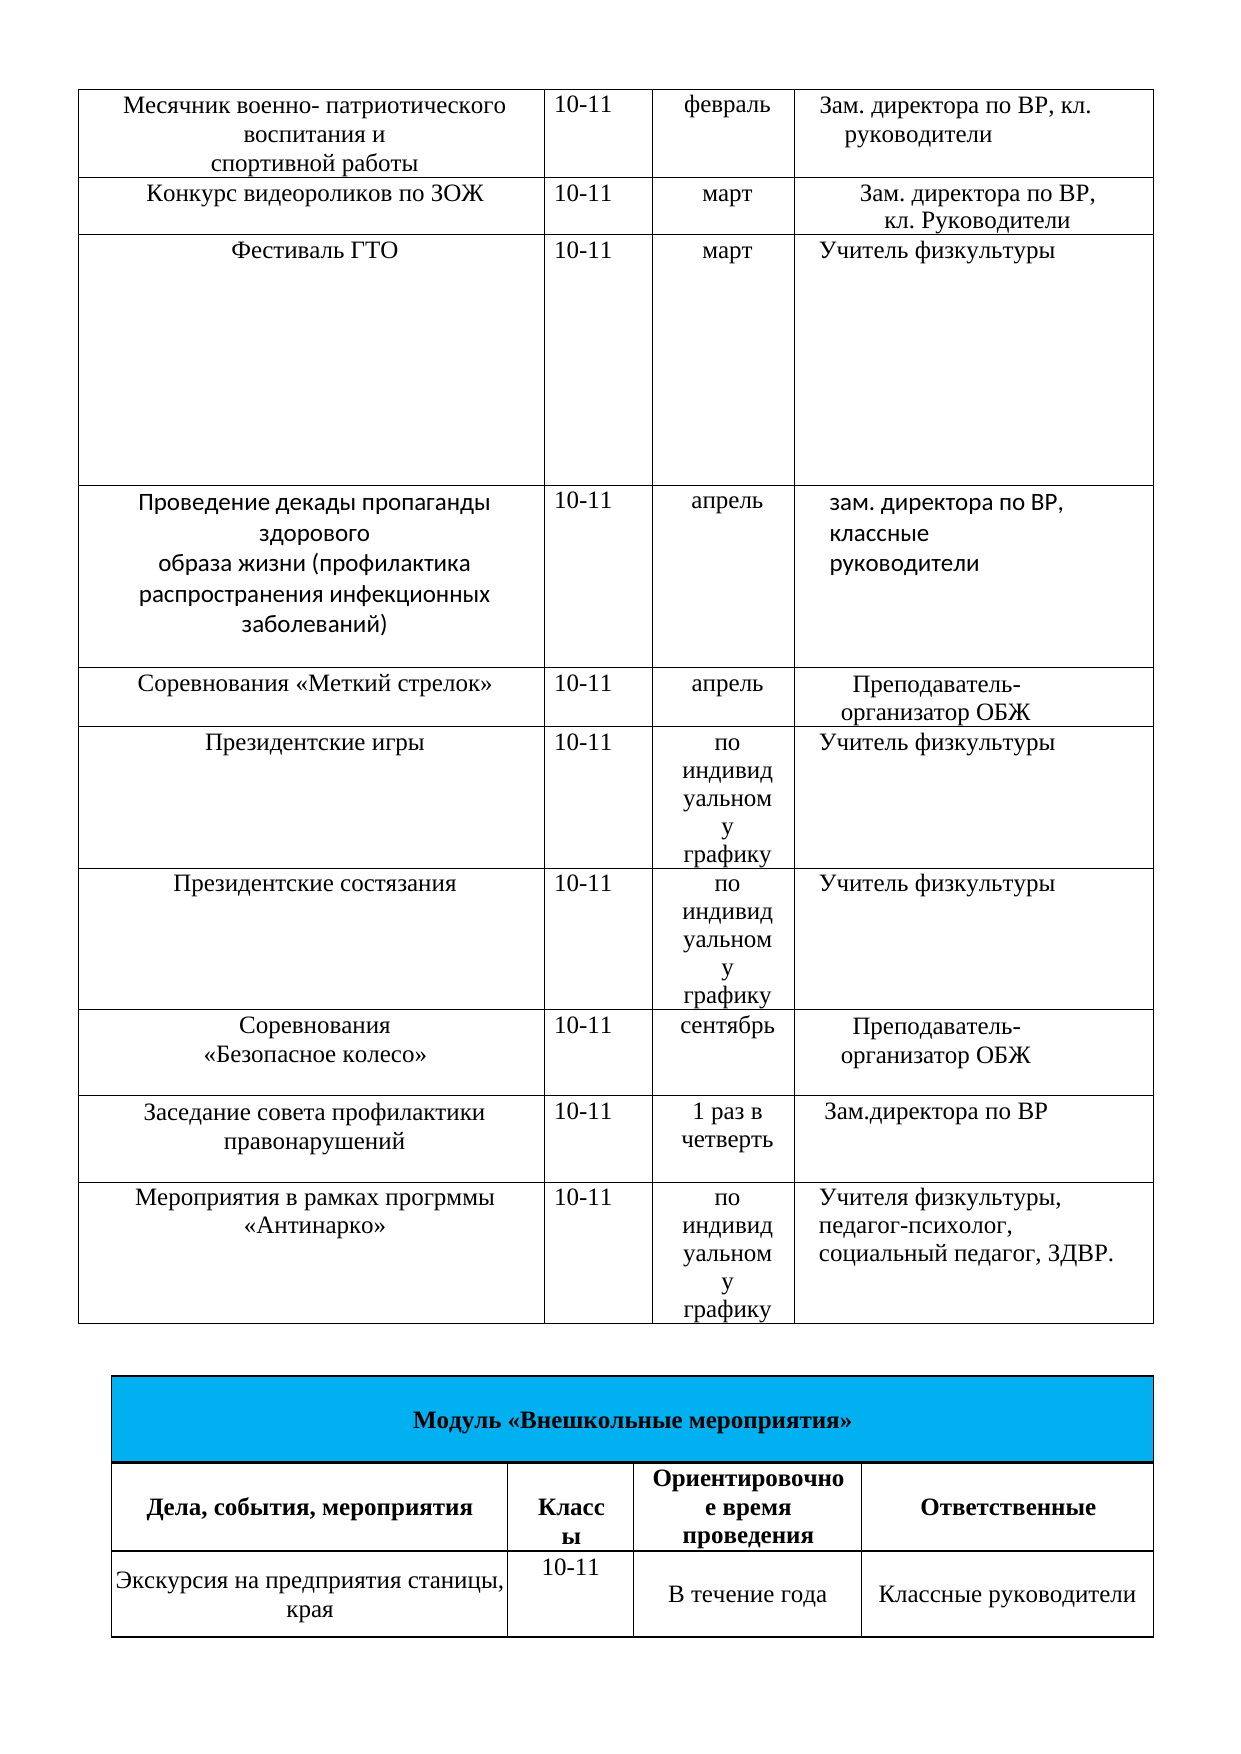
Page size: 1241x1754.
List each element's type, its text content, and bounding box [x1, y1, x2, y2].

table_cell Экскурсия на предприятия станицы, края [112, 1552, 507, 1636]
table_cell 10-11 [545, 486, 652, 667]
table_cell зам. директора по ВР, классные руководители [795, 486, 1153, 667]
table_cell 10-11 [545, 869, 652, 1009]
table_cell по индивидуальному графику [653, 869, 794, 1009]
table_cell 10-11 [508, 1552, 633, 1636]
table_cell Учителя физкультуры, педагог-психолог, социальный педагог, ЗДВР. [795, 1183, 1153, 1323]
table_cell Мероприятия в рамках прогрммы «Антинарко» [79, 1183, 544, 1323]
table_cell апрель [653, 486, 794, 667]
table_cell Соревнования «Безопасное колесо» [79, 1010, 544, 1095]
table_cell 10-11 [545, 668, 652, 726]
table_cell 10-11 [545, 235, 652, 484]
table_cell Классные руководители [862, 1552, 1153, 1636]
table_cell Проведение декады пропаганды здорового образа жизни (профилактика распространения инфекционных заболеваний) [79, 486, 544, 667]
table_cell март [653, 178, 794, 234]
table_cell 10-11 [545, 178, 652, 234]
table_cell 10-11 [545, 1096, 652, 1182]
table_cell Президентские состязания [79, 869, 544, 1009]
table_cell Учитель физкультуры [795, 235, 1153, 484]
table_cell Конкурс видеороликов по ЗОЖ [79, 178, 544, 234]
table_cell 10-11 [545, 1010, 652, 1095]
table_cell Классы [508, 1464, 633, 1550]
table_cell Преподаватель- организатор ОБЖ [795, 1010, 1153, 1095]
table_cell В течение года [634, 1552, 861, 1636]
table_header Модуль «Внешкольные мероприятия» [112, 1377, 1153, 1461]
table_cell Зам. директора по ВР, кл. руководители [795, 90, 1153, 177]
table_cell 10-11 [545, 1183, 652, 1323]
table_cell Преподаватель- организатор ОБЖ [795, 668, 1153, 726]
table_cell Соревнования «Меткий стрелок» [79, 668, 544, 726]
table_cell Учитель физкультуры [795, 869, 1153, 1009]
table_cell Ответственные [862, 1464, 1153, 1550]
table_cell Дела, события, мероприятия [112, 1464, 507, 1550]
table_cell Зам. директора по ВР, кл. Руководители [795, 178, 1153, 234]
table_cell 1 раз в четверть [653, 1096, 794, 1182]
table_cell сентябрь [653, 1010, 794, 1095]
table_cell 10-11 [545, 90, 652, 177]
table_cell Учитель физкультуры [795, 727, 1153, 868]
table_cell март [653, 235, 794, 484]
table_cell Президентские игры [79, 727, 544, 868]
table_cell Ориентировочное время проведения [634, 1464, 861, 1550]
table_cell по индивидуальному графику [653, 727, 794, 868]
table_cell апрель [653, 668, 794, 726]
table_cell Заседание совета профилактики правонарушений [79, 1096, 544, 1182]
table_cell Месячник военно- патриотического воспитания и спортивной работы [79, 90, 544, 177]
table_cell по индивидуальному графику [653, 1183, 794, 1323]
table_cell Зам.директора по ВР [795, 1096, 1153, 1182]
table_cell 10-11 [545, 727, 652, 868]
table_cell Фестиваль ГТО [79, 235, 544, 484]
table_cell февраль [653, 90, 794, 177]
